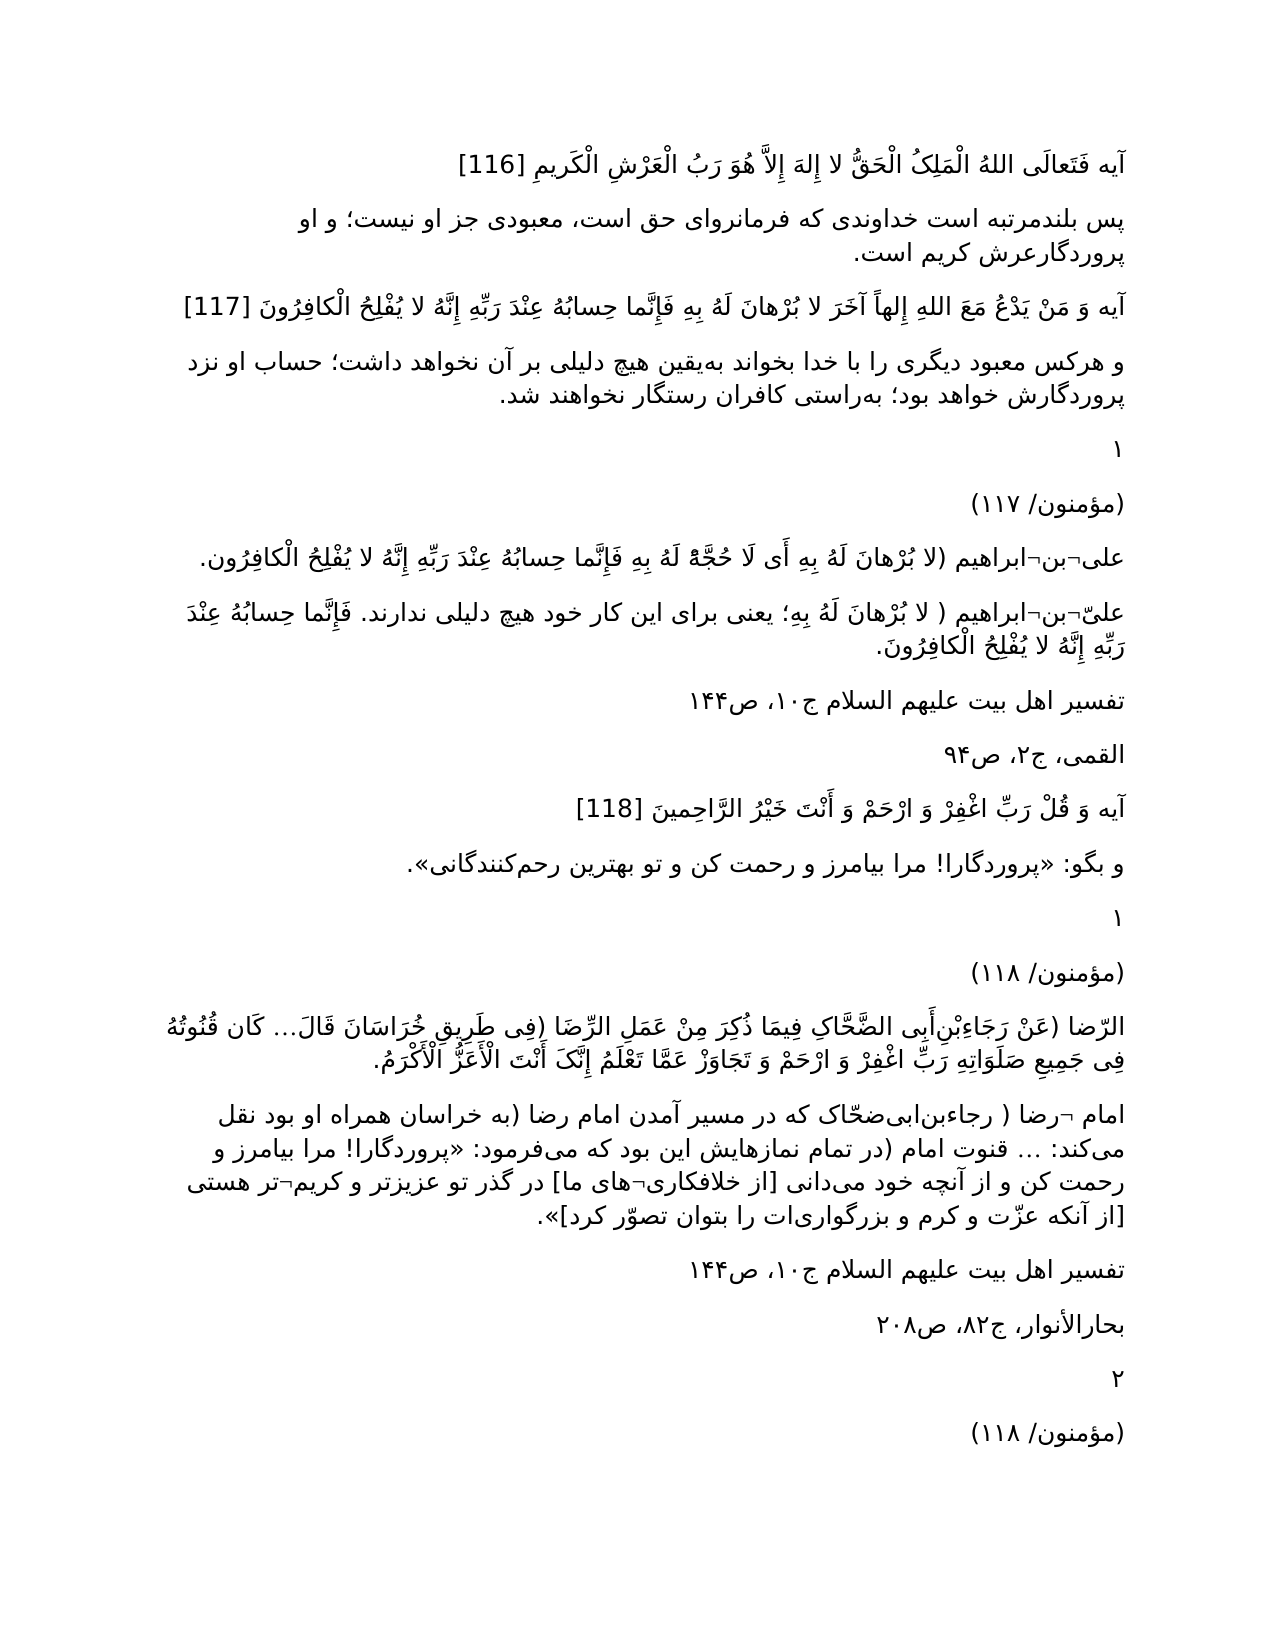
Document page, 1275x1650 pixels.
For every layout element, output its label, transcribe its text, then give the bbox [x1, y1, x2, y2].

text ۲ [150, 1364, 1125, 1393]
text و بگو: «پروردگارا! مرا بیامرز و رحمت کن و تو بهترین رحم‌کنندگانی». [150, 849, 1125, 878]
text ۱ [150, 434, 1125, 464]
text (مؤمنون/ ۱۱۸) [150, 958, 1125, 987]
text الرّضا (عَنْ رَجَاءِ‌بْنِ‌أَبِی الضَّحَّاکِ فِیمَا ذُکِرَ مِنْ عَمَلِ الرِّضَا (فِی طَرِیقِ خُرَاسَانَ قَالَ… کَان قُنُوتُهُ فِی جَمِیعِ صَلَوَاتِهِ رَبِّ اغْفِرْ وَ ارْحَمْ وَ تَجَاوَزْ عَمَّا تَعْلَمُ إِنَّکَ أَنْتَ الْأَعَزُّ الْأَکْرَمُ. [150, 1012, 1125, 1075]
text تفسیر اهل بیت علیهم السلام ج۱۰، ص۱۴۴ [150, 686, 1125, 715]
text و هرکس معبود دیگری را با خدا بخواند به‌یقین هیچ دلیلی بر آن نخواهد داشت؛ حساب او نزد پروردگارش خواهد بود؛ به‌راستی کافران رستگار نخواهند شد. [150, 347, 1125, 409]
text القمی، ج۲، ص۹۴ [150, 740, 1125, 769]
text ۱ [150, 903, 1125, 932]
text (مؤمنون/ ۱۱۷) [150, 489, 1125, 518]
text بحارالأنوار، ج۸۲، ص۲۰۸ [150, 1310, 1125, 1339]
text پس بلندمرتبه است خداوندی که فرمانروای حق است، معبودی جز او نیست؛ و او پروردگارعرش کریم است. [150, 204, 1125, 267]
text آیه وَ قُلْ رَبِّ اغْفِرْ وَ ارْحَمْ وَ أَنْتَ خَیْرُ الرَّاحِمینَ [118] [150, 794, 1125, 824]
text (مؤمنون/ ۱۱۸) [150, 1418, 1125, 1448]
text امام ¬رضا ( رجاءبن‌ابی‌ضحّاک که در مسیر آمدن امام رضا (به خراسان همراه او بود نقل می‌کند: … قنوت امام (در تمام نمازهایش این بود که می‌فرمود: «پروردگارا! مرا بیامرز و رحمت کن و از آنچه خود می‌دانی [از خلافکاری¬های ما] در گذر تو عزیزتر و کریم¬تر هستی [از آنکه عزّت و کرم و بزرگواری‌ات را بتوان تصوّر کرد]». [150, 1100, 1125, 1230]
text علیّ¬بن¬ابراهیم ( لا بُرْهانَ لَهُ بِهِ؛ یعنی برای این کار خود هیچ دلیلی ندارند. فَإِنَّما حِسابُهُ عِنْدَ رَبِّهِ إِنَّهُ لا یُفْلِحُ الْکافِرُونَ. [150, 598, 1125, 661]
text تفسیر اهل بیت علیهم السلام ج۱۰، ص۱۴۴ [150, 1255, 1125, 1284]
text آیه فَتَعالَی اللهُ الْمَلِکُ الْحَقُّ لا إِلهَ إِلاَّ هُوَ رَبُ الْعَرْشِ الْکَریمِ [116] [150, 150, 1125, 179]
text علی¬بن¬ابراهیم (لا بُرْهانَ لَهُ بِهِ أَی لَا حُجَّهًَْ لَهُ بِهِ فَإِنَّما حِسابُهُ عِنْدَ رَبِّهِ إِنَّهُ لا یُفْلِحُ الْکافِرُون. [150, 543, 1125, 573]
text آیه وَ مَنْ یَدْعُ مَعَ اللهِ إِلهاً آخَرَ لا بُرْهانَ لَهُ بِهِ فَإِنَّما حِسابُهُ عِنْدَ رَبِّهِ إِنَّهُ لا یُفْلِحُ الْکافِرُونَ [117] [150, 292, 1125, 321]
